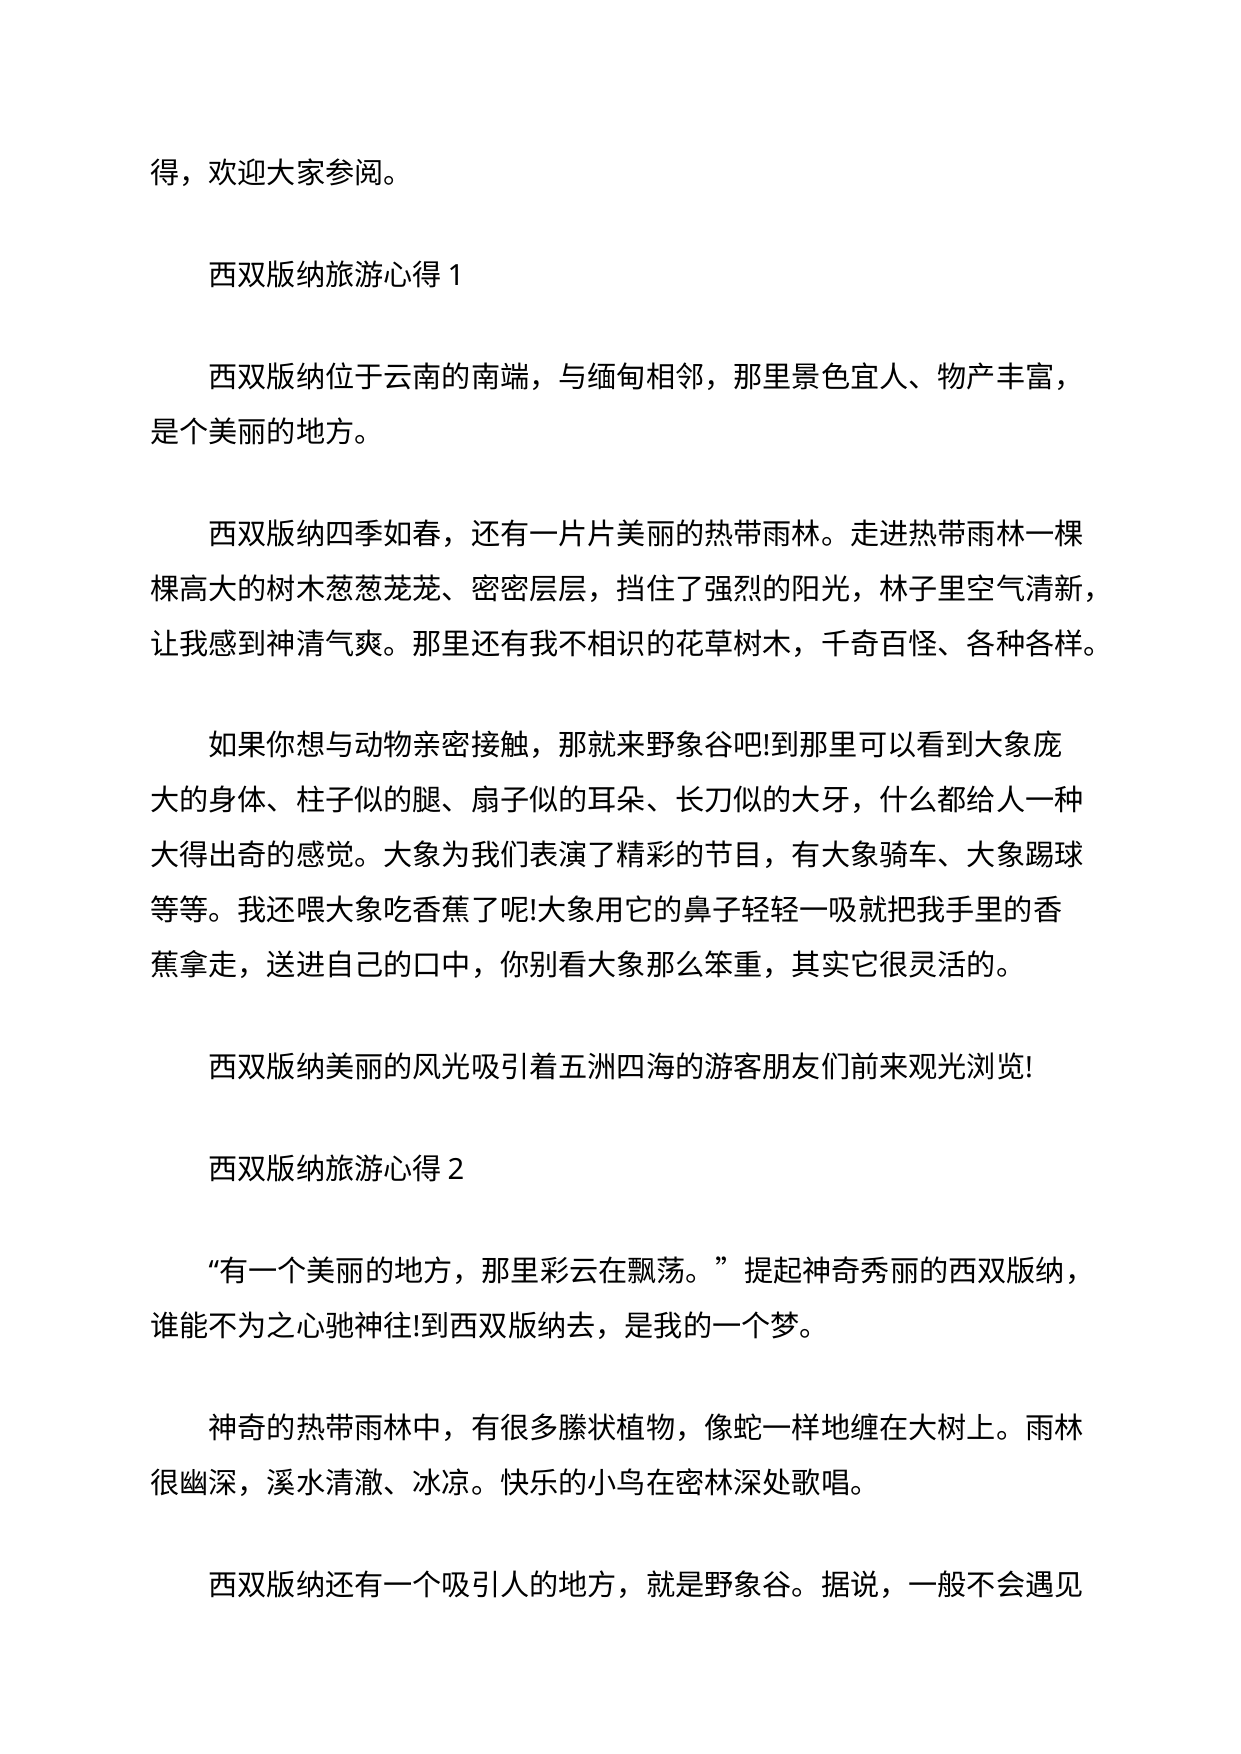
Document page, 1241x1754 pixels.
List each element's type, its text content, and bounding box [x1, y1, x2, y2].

text 神奇的热带雨林中，有很多縢状植物，像蛇一样地缠在大树上。雨林很幽深，溪水清澈、冰凉。快乐的小鸟在密林深处歌唱。 [150, 1404, 1090, 1502]
text 西双版纳旅游心得1 [150, 252, 1090, 294]
text 西双版纳旅游心得2 [150, 1146, 1090, 1188]
text 西双版纳四季如春，还有一片片美丽的热带雨林。走进热带雨林一棵棵高大的树木葱葱茏茏、密密层层，挡住了强烈的阳光，林子里空气清新，让我感到神清气爽。那里还有我不相识的花草树木，千奇百怪、各种各样。 [150, 510, 1090, 662]
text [150, 1561, 1090, 1603]
text 如果你想与动物亲密接触，那就来野象谷吧!到那里可以看到大象庞大的身体、柱子似的腿、扇子似的耳朵、长刀似的大牙，什么都给人一种大得出奇的感觉。大象为我们表演了精彩的节目，有大象骑车、大象踢球等等。我还喂大象吃香蕉了呢!大象用它的鼻子轻轻一吸就把我手里的香蕉拿走，送进自己的口中，你别看大象那么笨重，其实它很灵活的。 [150, 722, 1090, 984]
text 西双版纳美丽的风光吸引着五洲四海的游客朋友们前来观光浏览! [150, 1043, 1090, 1086]
text 西双版纳位于云南的南端，与缅甸相邻，那里景色宜人、物产丰富，是个美丽的地方。 [150, 354, 1090, 451]
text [150, 150, 1090, 192]
text “有一个美丽的地方，那里彩云在飘荡。”提起神奇秀丽的西双版纳，谁能不为之心驰神往!到西双版纳去，是我的一个梦。 [150, 1247, 1090, 1345]
